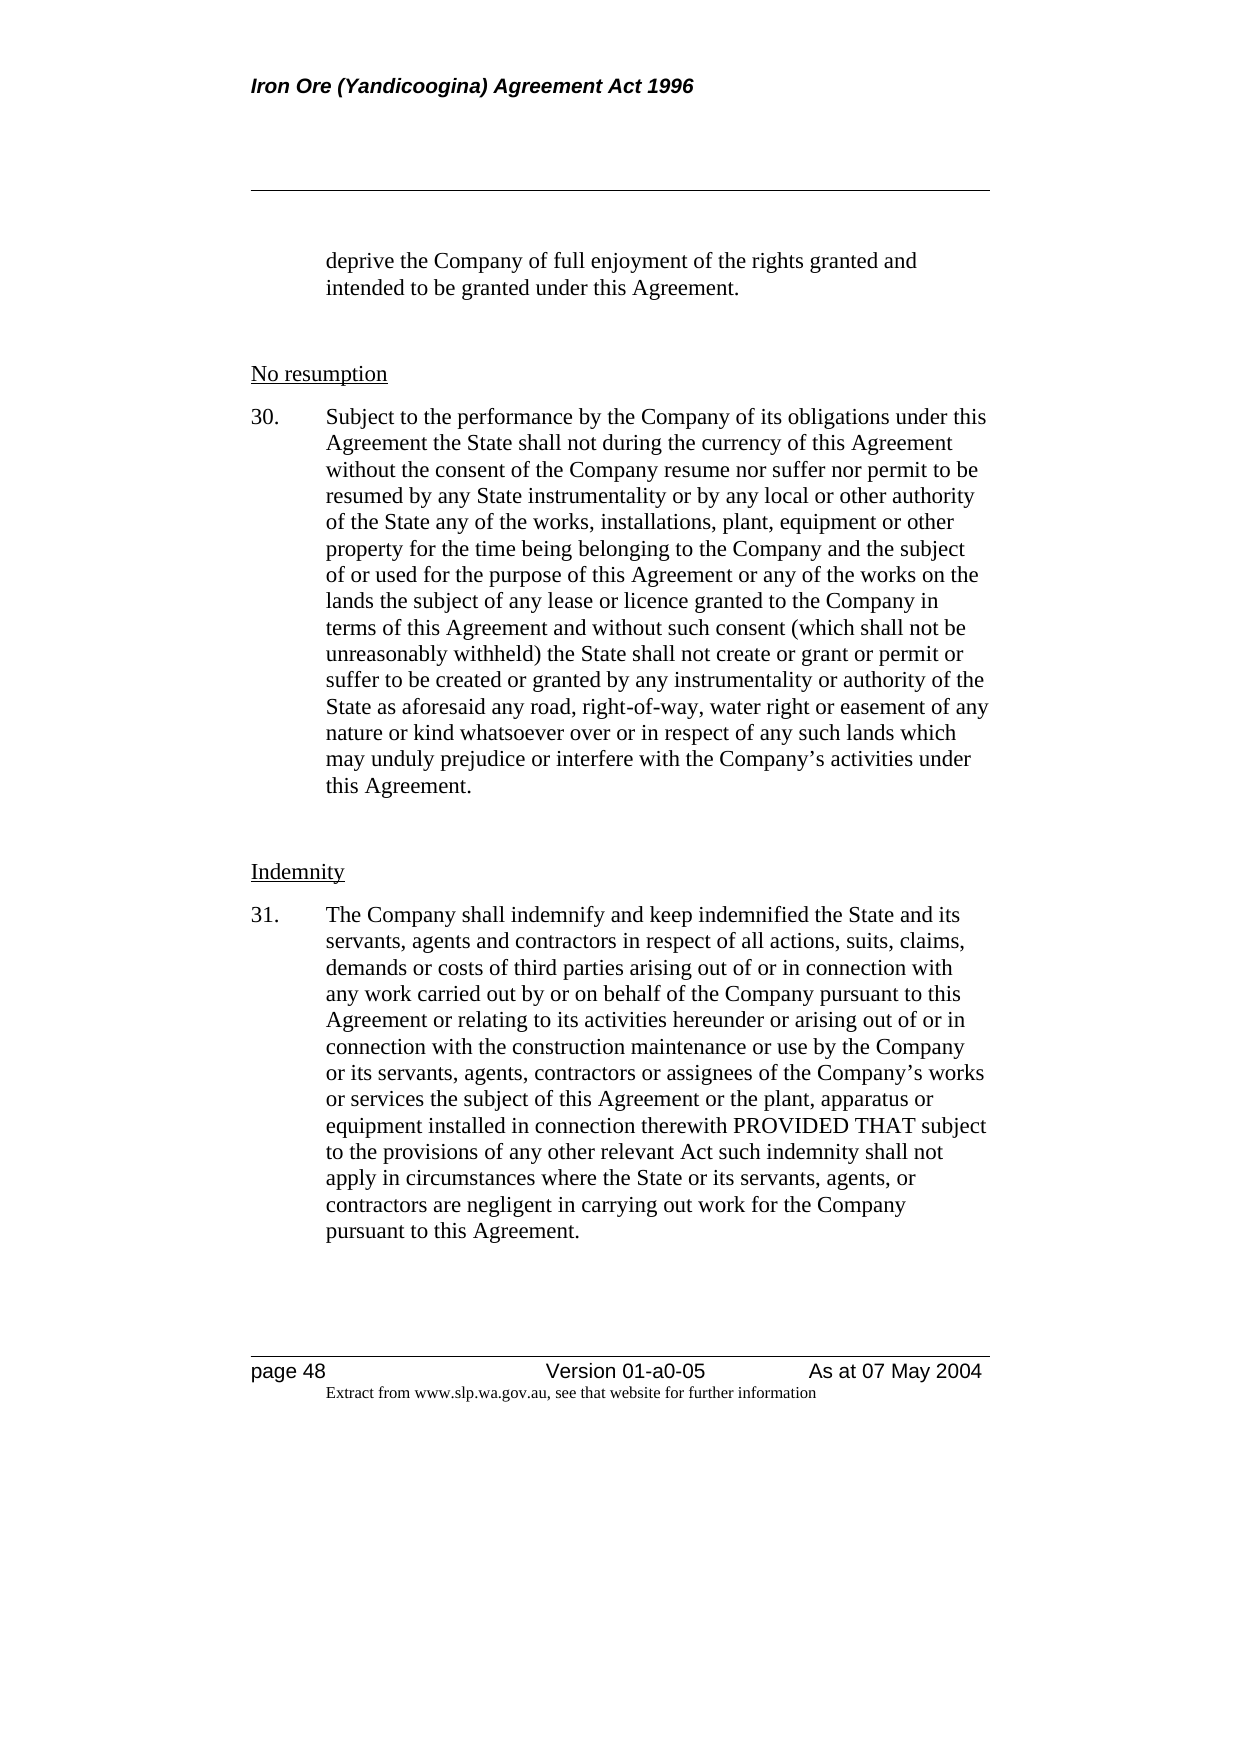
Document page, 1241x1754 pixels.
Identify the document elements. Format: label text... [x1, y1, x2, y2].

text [251, 247, 990, 300]
text 31. The Company shall indemnify and keep indemnified the State and its servants, agents and contractors in respect of all actions, suits, claims, demands or costs of third parties arising out of or in connection with any work carried out by or on behalf of the Company pursuant to this Agreement or relating to its activities hereunder or arising out of or in connection with the construction maintenance or use by the Company or its servants, agents, contractors or assignees of the Company’s works or services the subject of this Agreement or the plant, apparatus or equipment installed in connection therewith PROVIDED THAT subject to the provisions of any other relevant Act such indemnity shall not apply in circumstances where the State or its servants, agents, or contractors are negligent in carrying out work for the Company pursuant to this Agreement. [251, 901, 990, 1243]
text No resumption [251, 360, 990, 386]
text Indemnity [251, 858, 990, 884]
text 30. Subject to the performance by the Company of its obligations under this Agreement the State shall not during the currency of this Agreement without the consent of the Company resume nor suffer nor permit to be resumed by any State instrumentality or by any local or other authority of the State any of the works, installations, plant, equipment or other property for the time being belonging to the Company and the subject of or used for the purpose of this Agreement or any of the works on the lands the subject of any lease or licence granted to the Company in terms of this Agreement and without such consent (which shall not be unreasonably withheld) the State shall not create or grant or permit or suffer to be created or granted by any instrumentality or authority of the State as aforesaid any road, right-of-way, water right or easement of any nature or kind whatsoever over or in respect of any such lands which may unduly prejudice or interfere with the Company’s activities under this Agreement. [251, 403, 990, 798]
